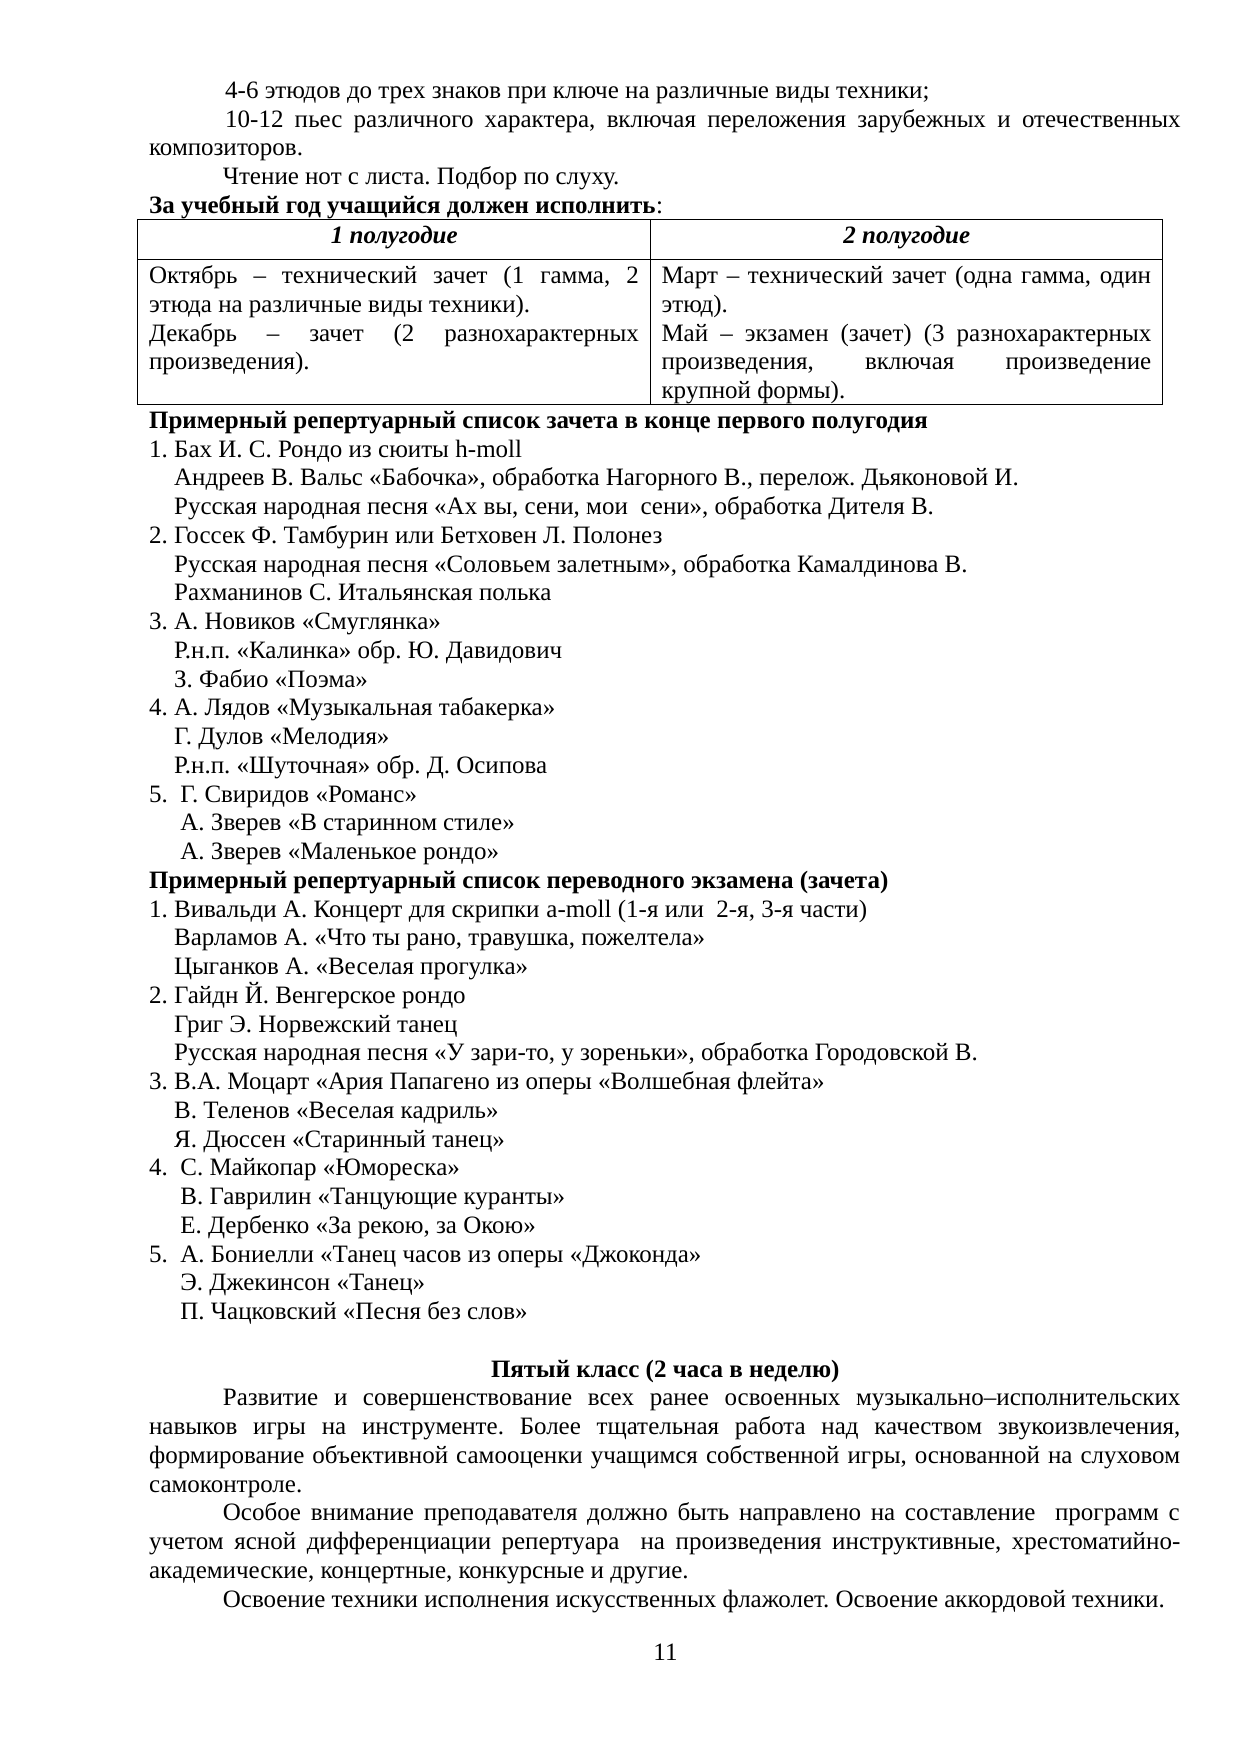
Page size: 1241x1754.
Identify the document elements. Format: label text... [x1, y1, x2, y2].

text Освоение техники исполнения искусственных флажолет. Освоение аккордовой техники. [149, 1584, 1181, 1612]
text Примерный репертуарный список зачета в конце первого полугодия [149, 405, 1181, 434]
text В. Теленов «Веселая кадриль» [149, 1095, 1181, 1124]
table_header 2 полугодие [651, 220, 1162, 259]
text 4. А. Лядов «Музыкальная табакерка» [149, 692, 1181, 721]
text Р.н.п. «Шуточная» обр. Д. Осипова [149, 750, 1181, 779]
text 1. Вивальди А. Концерт для скрипки a-moll (1-я или 2-я, 3-я части) [149, 894, 1181, 922]
text Андреев В. Вальс «Бабочка», обработка Нагорного В., перелож. Дьяконовой И. [149, 462, 1181, 491]
text 3. В.А. Моцарт «Ария Папагено из оперы «Волшебная флейта» [149, 1066, 1181, 1095]
text Цыганков А. «Веселая прогулка» [149, 951, 1181, 980]
text 4. С. Майкопар «Юмореска» [149, 1152, 1181, 1181]
text Чтение нот с листа. Подбор по слуху. [149, 161, 1181, 190]
text Григ Э. Норвежский танец [149, 1009, 1181, 1037]
text Примерный репертуарный список переводного экзамена (зачета) [149, 865, 1181, 894]
text Я. Дюссен «Старинный танец» [149, 1124, 1181, 1152]
text А. Зверев «В старинном стиле» [149, 807, 1181, 836]
text Развитие и совершенствование всех ранее освоенных музыкально–исполнительских навыков игры на инструменте. Более тщательная работа над качеством звукоизвлечения, формирование объективной самооценки учащимся собственной игры, основанной на слуховом самоконтроле. [149, 1382, 1181, 1497]
text В. Гаврилин «Танцующие куранты» [149, 1181, 1181, 1210]
text За учебный год учащийся должен исполнить: [149, 190, 1181, 219]
text Русская народная песня «Соловьем залетным», обработка Камалдинова В. [149, 549, 1181, 577]
table_cell Март – технический зачет (одна гамма, один этюд). Май – экзамен (зачет) (3 разнохарактерных произведения, включая произведение крупной формы). [651, 260, 1162, 404]
text 2. Госсек Ф. Тамбурин или Бетховен Л. Полонез [149, 520, 1181, 549]
text Русская народная песня «Ах вы, сени, мои сени», обработка Дителя В. [149, 491, 1181, 520]
text 5. А. Бониелли «Танец часов из оперы «Джоконда» [149, 1239, 1181, 1267]
text 4-6 этюдов до трех знаков при ключе на различные виды техники; [149, 75, 1181, 104]
text 10-12 пьес различного характера, включая переложения зарубежных и отечественных композиторов. [149, 104, 1181, 161]
text З. Фабио «Поэма» [149, 664, 1181, 692]
text Е. Дербенко «За рекою, за Окою» [149, 1210, 1181, 1239]
text П. Чацковский «Песня без слов» [149, 1296, 1181, 1325]
text 5. Г. Свиридов «Романс» [149, 779, 1181, 807]
text Варламов А. «Что ты рано, травушка, пожелтела» [149, 922, 1181, 951]
text А. Зверев «Маленькое рондо» [149, 836, 1181, 865]
text Рахманинов С. Итальянская полька [149, 577, 1181, 606]
table_cell Октябрь – технический зачет (1 гамма, 2 этюда на различные виды техники). Декабрь – зачет (2 разнохарактерных произведения). [138, 260, 650, 404]
table_header 1 полугодие [138, 220, 650, 259]
text Пятый класс (2 часа в неделю) [149, 1354, 1181, 1382]
text Р.н.п. «Калинка» обр. Ю. Давидович [149, 635, 1181, 664]
text Э. Джекинсон «Танец» [149, 1267, 1181, 1296]
text 2. Гайдн Й. Венгерское рондо [149, 980, 1181, 1009]
text Особое внимание преподавателя должно быть направлено на составление программ с учетом ясной дифференциации репертуара на произведения инструктивные, хрестоматийно-академические, концертные, конкурсные и другие. [149, 1497, 1181, 1584]
text 1. Бах И. С. Рондо из сюиты h-moll [149, 434, 1181, 462]
text 3. А. Новиков «Смуглянка» [149, 606, 1181, 635]
text Г. Дулов «Мелодия» [149, 721, 1181, 750]
text Русская народная песня «У зари-то, у зореньки», обработка Городовской В. [149, 1037, 1181, 1066]
